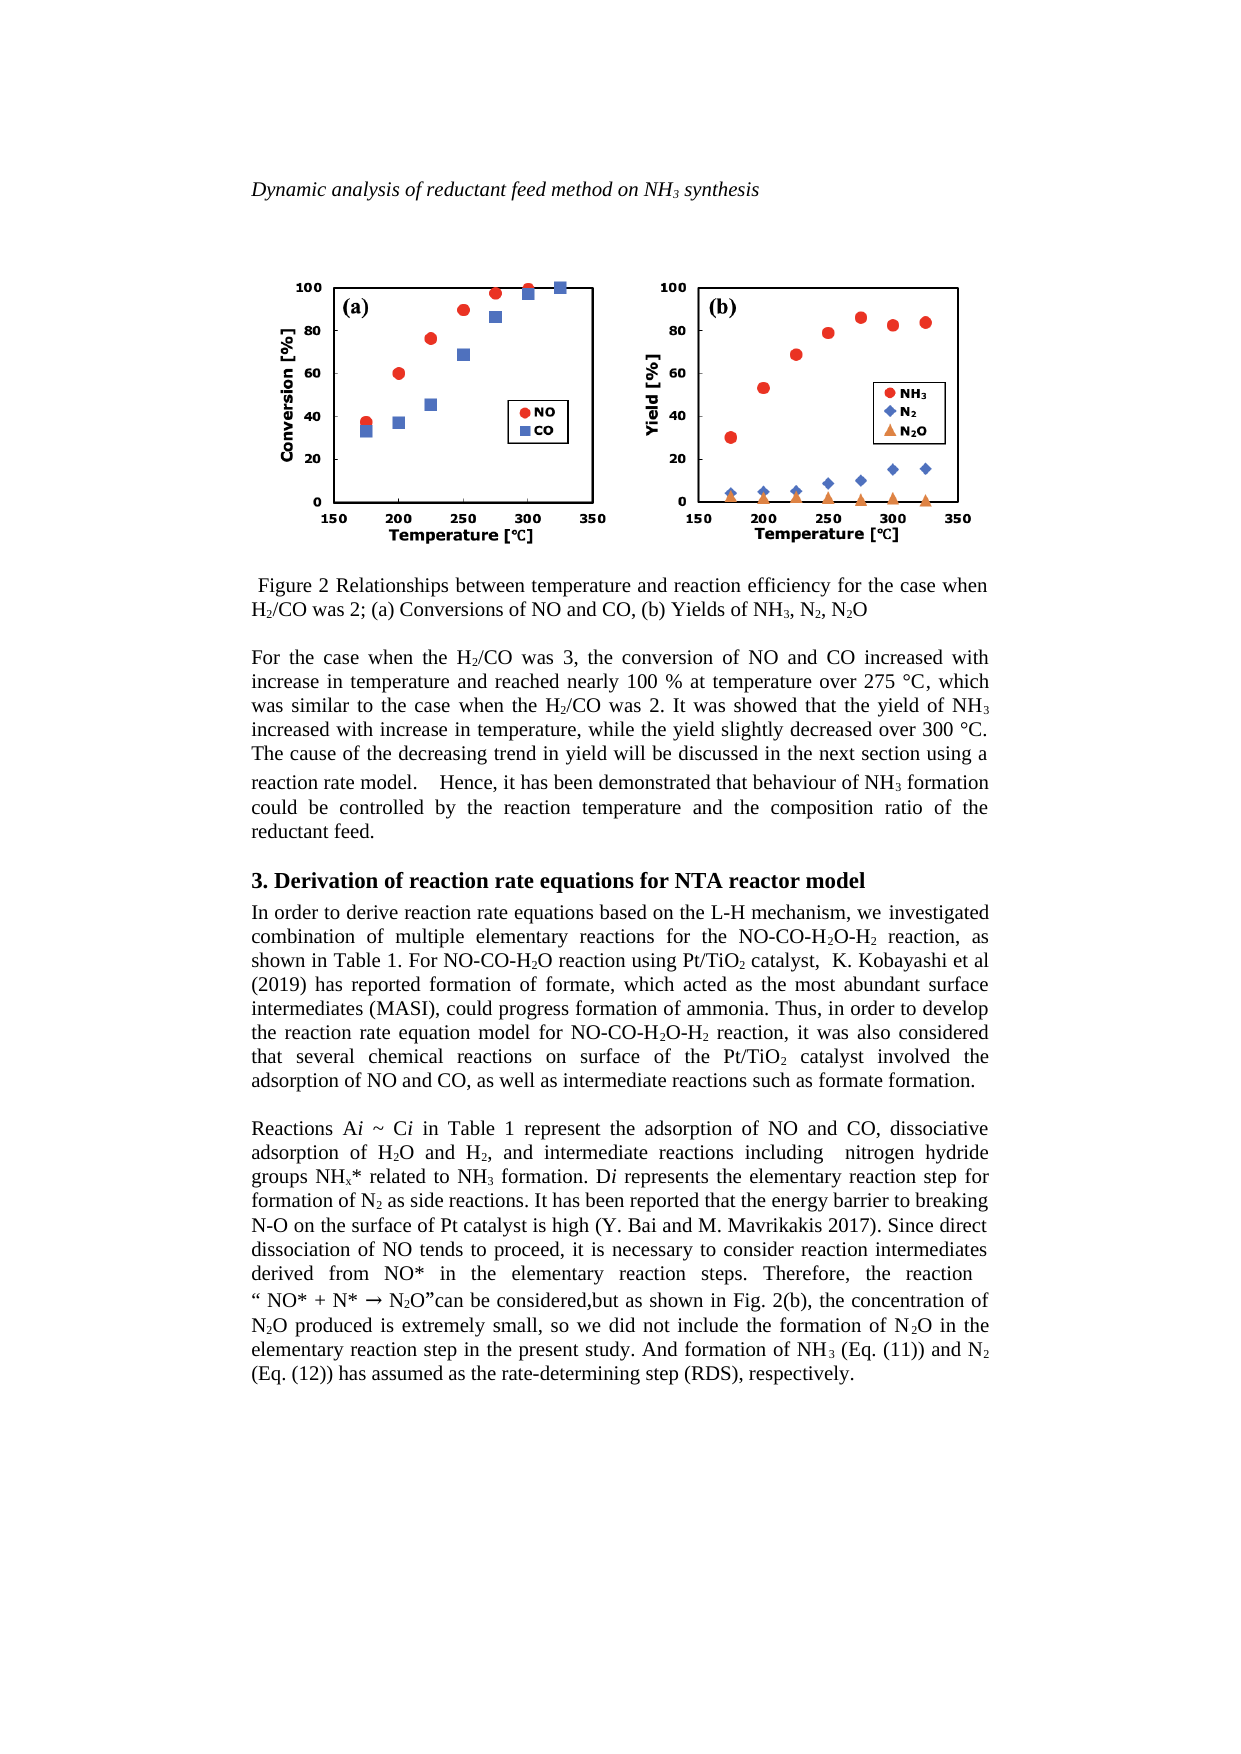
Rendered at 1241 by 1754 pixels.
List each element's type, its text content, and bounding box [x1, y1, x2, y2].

text Derivation of reaction rate equations for NTA reactor model [251, 868, 989, 893]
text Reactions Ai ~ Ci in Table 1 represent the adsorption of NO and CO, dissociative adsorption of H2O and H2, and intermediate reactions including nitrogen hydride groups NHx* related to NH3 formation. Di represents the elementary reaction step for formation of N2 as side reactions. It has been reported that the energy barrier to breaking N-O on the surface of Pt catalyst is high (Y. Bai and M. Mavrikakis 2017). Since direct dissociation of NO tends to proceed, it is necessary to consider reaction intermediates derived from NO* in the elementary reaction steps. Therefore, the reaction “ NO* + N* → N2O”can be considered,but as shown in Fig. 2(b), the concentration of N2O produced is extremely small, so we did not include the formation of N2O in the elementary reaction step in the present study. And formation of NH3 (Eq. (11)) and N2 (Eq. (12)) has assumed as the rate-determining step (RDS), respectively. [251, 1116, 989, 1385]
picture [251, 247, 990, 573]
text In order to derive reaction rate equations based on the L-H mechanism, we investigated combination of multiple elementary reactions for the NO-CO-H2O-H2 reaction, as shown in Table 1. For NO-CO-H2O reaction using Pt/TiO2 catalyst, K. Kobayashi et al (2019) has reported formation of formate, which acted as the most abundant surface intermediates (MASI), could progress formation of ammonia. Thus, in order to develop the reaction rate equation model for NO-CO-H2O-H2 reaction, it was also considered that several chemical reactions on surface of the Pt/TiO2 catalyst involved the adsorption of NO and CO, as well as intermediate reactions such as formate formation. [251, 900, 989, 1092]
text Figure 2 Relationships between temperature and reaction efficiency for the case when H2/CO was 2; (a) Conversions of NO and CO, (b) Yields of NH3, N2, N2O [251, 573, 989, 621]
text For the case when the H2/CO was 3, the conversion of NO and CO increased with increase in temperature and reached nearly 100 % at temperature over 275 °C, which was similar to the case when the H2/CO was 2. It was showed that the yield of NH3 increased with increase in temperature, while the yield slightly decreased over 300 °C. The cause of the decreasing trend in yield will be discussed in the next section using a reaction rate model. Hence, it has been demonstrated that behaviour of NH3 formation could be controlled by the reaction temperature and the composition ratio of the reductant feed. [251, 645, 989, 843]
